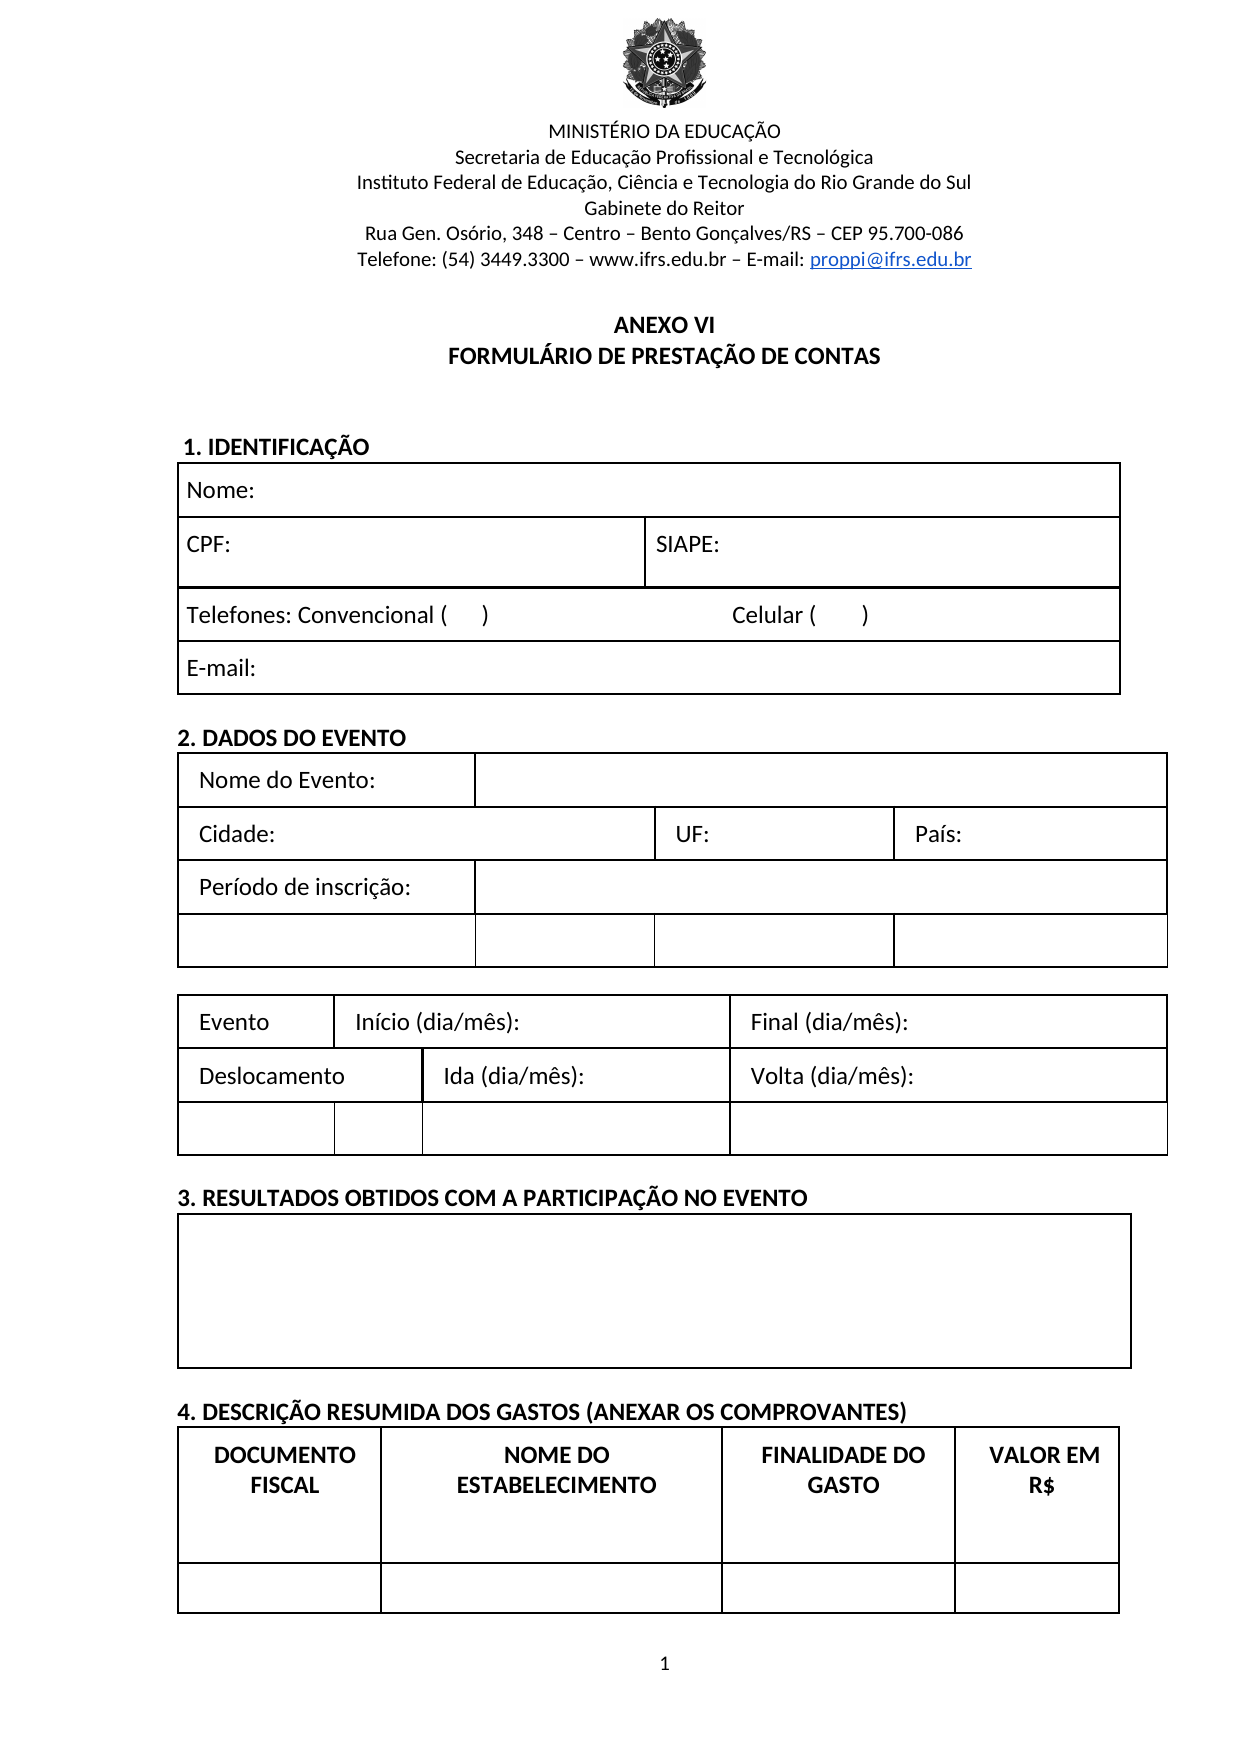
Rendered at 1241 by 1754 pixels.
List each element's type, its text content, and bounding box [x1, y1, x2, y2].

table_cell Volta (dia/mês): [731, 1049, 1166, 1101]
table_cell CPF: [179, 518, 644, 586]
table_header DOCUMENTO FISCAL [179, 1428, 380, 1562]
table_header [179, 1215, 1130, 1367]
table_cell [476, 861, 1166, 912]
table_header VALOR EM R$ [956, 1428, 1118, 1562]
table_cell Período de inscrição: [179, 861, 474, 912]
table_header Nome do Evento: [179, 754, 474, 806]
text 1. IDENTIFICAÇÃO [177, 432, 1152, 462]
table_cell País: [895, 808, 1166, 859]
text ANEXO VI [177, 309, 1152, 340]
table_cell SIAPE: [646, 518, 1119, 586]
table_header Final (dia/mês): [731, 996, 1166, 1047]
table_cell [723, 1564, 954, 1612]
table_cell E-mail: [179, 642, 1119, 693]
table_cell [179, 1103, 334, 1154]
table_cell [655, 915, 893, 966]
table_cell [476, 915, 654, 966]
table_cell [731, 1103, 1167, 1154]
table_header Nome: [179, 464, 1119, 516]
table_header FINALIDADE DO GASTO [723, 1428, 954, 1562]
text FORMULÁRIO DE PRESTAÇÃO DE CONTAS [177, 340, 1152, 371]
table_cell [179, 915, 475, 966]
text 3. RESULTADOS OBTIDOS COM A PARTICIPAÇÃO NO EVENTO [177, 1182, 1152, 1213]
table_cell [382, 1564, 721, 1612]
table_cell Telefones: Convencional ( ) Celular ( ) [179, 589, 1119, 640]
table_cell Ida (dia/mês): [424, 1049, 729, 1101]
text 4. DESCRIÇÃO RESUMIDA DOS GASTOS (ANEXAR OS COMPROVANTES) [177, 1396, 1152, 1426]
table_cell UF: [656, 808, 893, 859]
table_cell [895, 915, 1167, 966]
table_cell [179, 1564, 380, 1612]
table_cell Cidade: [179, 808, 654, 859]
table_header NOME DO ESTABELECIMENTO [382, 1428, 721, 1562]
table_cell [335, 1103, 422, 1154]
picture [622, 18, 707, 108]
table_header Evento [179, 996, 333, 1047]
table_header [476, 754, 1166, 806]
table_cell [956, 1564, 1118, 1612]
table_cell [423, 1103, 729, 1154]
table_cell Deslocamento [179, 1049, 421, 1101]
text 2. DADOS DO EVENTO [177, 722, 1152, 752]
table_header Início (dia/mês): [335, 996, 729, 1047]
